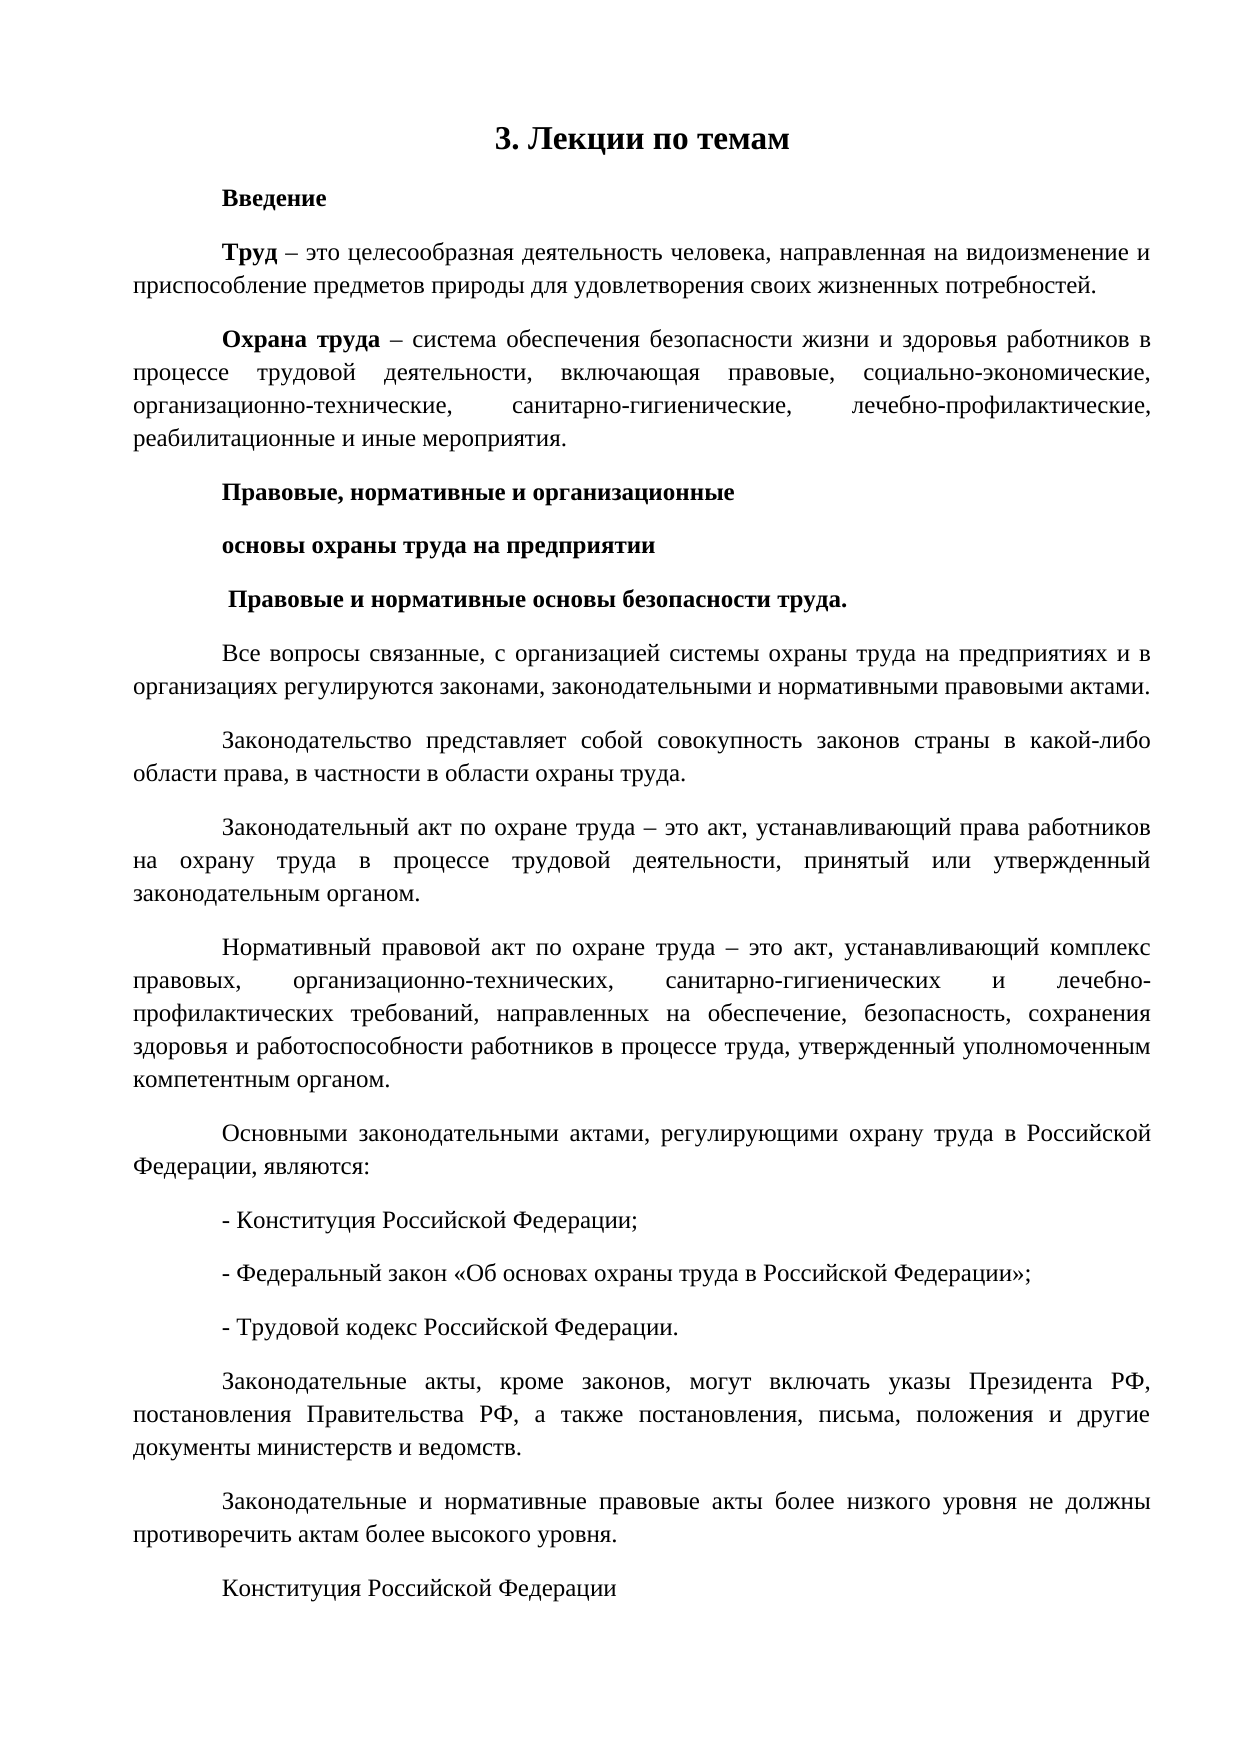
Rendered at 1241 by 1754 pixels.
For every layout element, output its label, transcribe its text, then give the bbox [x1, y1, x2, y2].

text основы охраны труда на предприятии [133, 531, 1152, 559]
text Труд – это целесообразная деятельность человека, направленная на видоизменение и приспособление предметов природы для удовлетворения своих жизненных потребностей. [133, 237, 1152, 299]
text Все вопросы связанные, с организацией системы охраны труда на предприятиях и в организациях регулируются законами, законодательными и нормативными правовыми актами. [133, 638, 1152, 700]
text - Федеральный закон «Об основах охраны труда в Российской Федерации»; [133, 1258, 1152, 1287]
text Законодательные и нормативные правовые акты более низкого уровня не должны противоречить актам более высокого уровня. [133, 1486, 1152, 1548]
text - Конституция Российской Федерации; [133, 1205, 1152, 1233]
text Законодательные акты, кроме законов, могут включать указы Президента РФ, постановления Правительства РФ, а также постановления, письма, положения и другие документы министерств и ведомств. [133, 1366, 1152, 1461]
text Правовые и нормативные основы безопасности труда. [133, 584, 1152, 613]
text Основными законодательными актами, регулирующими охрану труда в Российской Федерации, являются: [133, 1118, 1152, 1179]
text Конституция Российской Федерации [133, 1573, 1152, 1602]
text Охрана труда – система обеспечения безопасности жизни и здоровья работников в процессе трудовой деятельности, включающая правовые, социально-экономические, организационно-технические, санитарно-гигиенические, лечебно-профилактические, реабилитационные и иные мероприятия. [133, 324, 1152, 452]
text 3. Лекции по темам [133, 118, 1152, 156]
text Законодательство представляет собой совокупность законов страны в какой-либо области права, в частности в области охраны труда. [133, 725, 1152, 787]
text - Трудовой кодекс Российской Федерации. [133, 1312, 1152, 1341]
text Нормативный правовой акт по охране труда – это акт, устанавливающий комплекс правовых, организационно-технических, санитарно-гигиенических и лечебно-профилактических требований, направленных на обеспечение, безопасность, сохранения здоровья и работоспособности работников в процессе труда, утвержденный уполномоченным компетентным органом. [133, 932, 1152, 1093]
text Правовые, нормативные и организационные [133, 477, 1152, 505]
text Введение [133, 183, 1152, 212]
text Законодательный акт по охране труда – это акт, устанавливающий права работников на охрану труда в процессе трудовой деятельности, принятый или утвержденный законодательным органом. [133, 812, 1152, 907]
